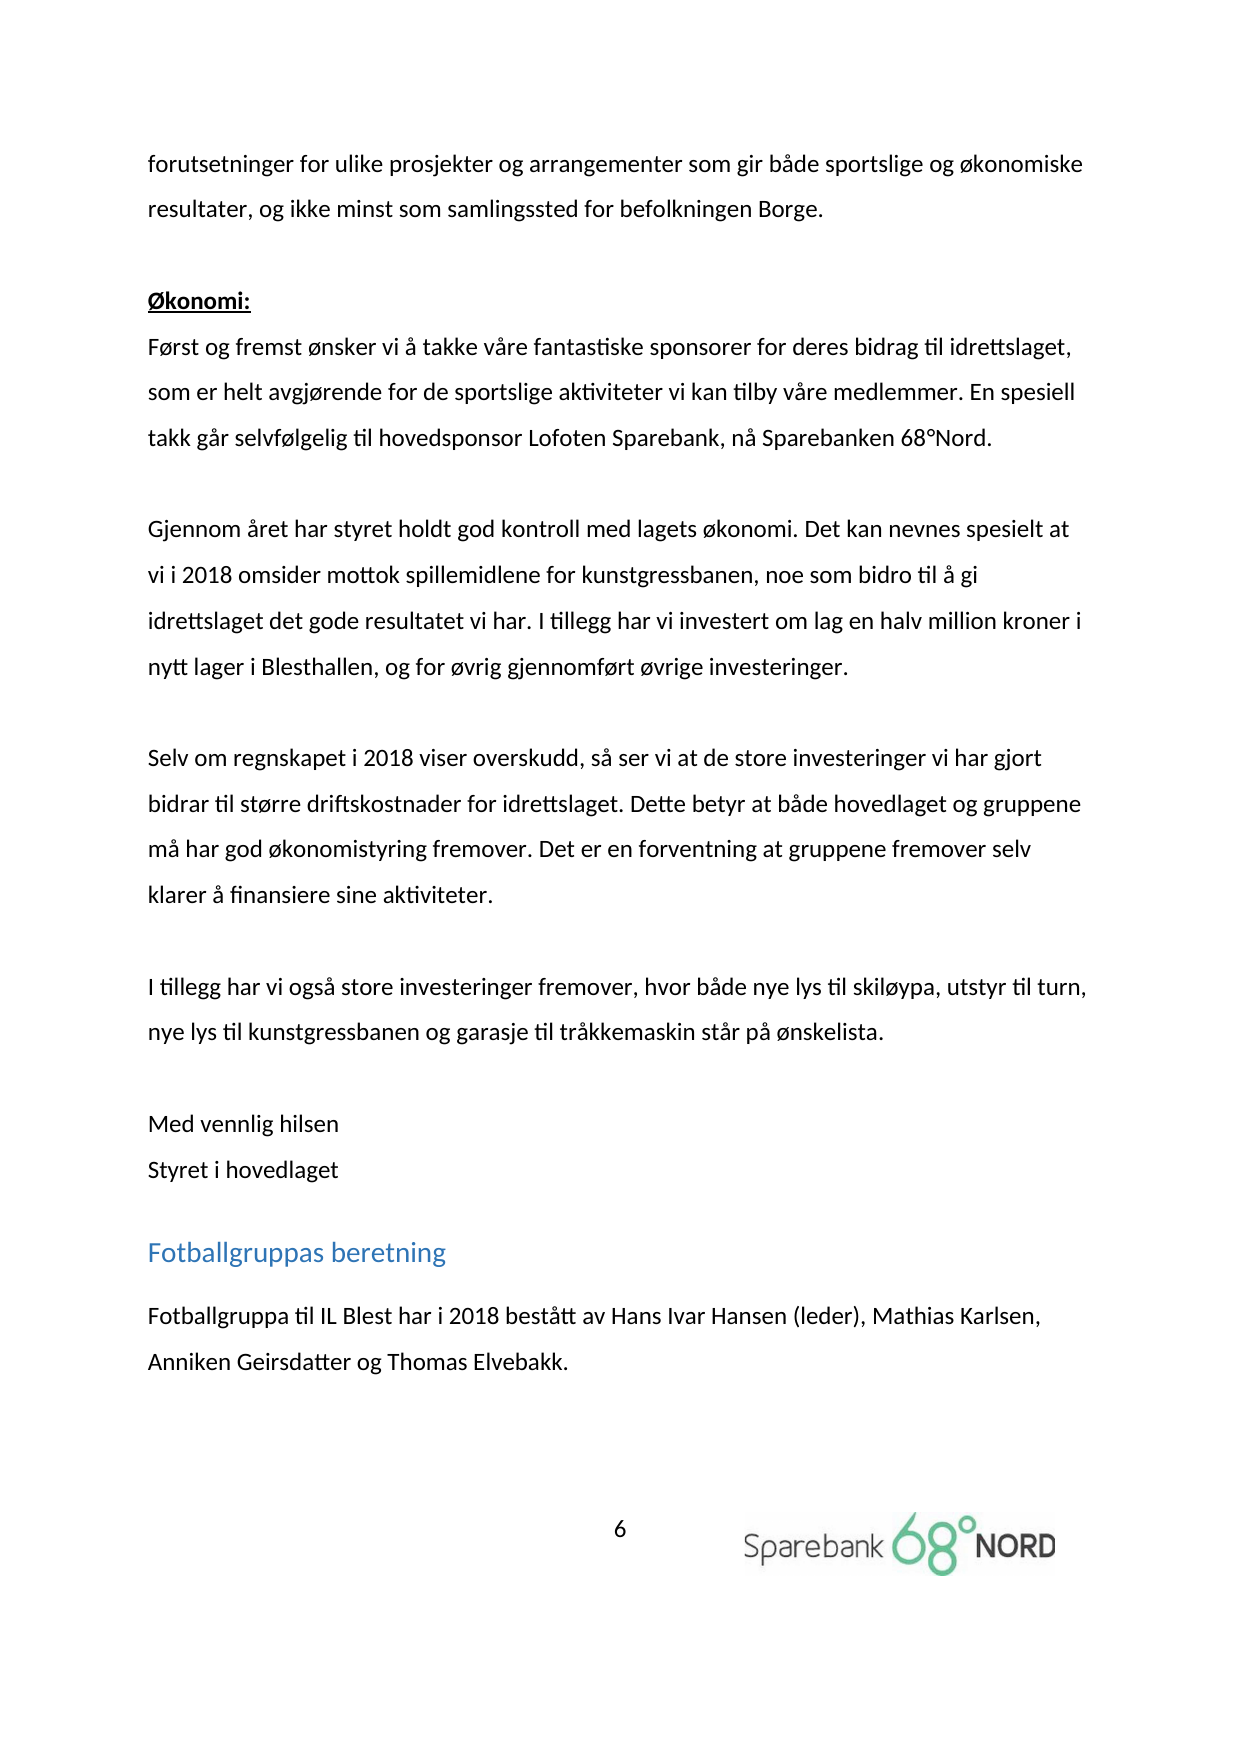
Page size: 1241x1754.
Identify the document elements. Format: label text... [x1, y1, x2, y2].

text Fotballgruppa til IL Blest har i 2018 bestått av Hans Ivar Hansen (leder), Mathias Karlsen, Anniken Geirsdatter og Thomas Elvebakk. [148, 1300, 1092, 1377]
picture [744, 1512, 1055, 1576]
text Gjennom året har styret holdt god kontroll med lagets økonomi. Det kan nevnes spesielt at vi i 2018 omsider mottok spillemidlene for kunstgressbanen, noe som bidro til å gi idrettslaget det gode resultatet vi har. I tillegg har vi investert om lag en halv million kroner i nytt lager i Blesthallen, og for øvrig gjennomført øvrige investeringer. [148, 513, 1092, 681]
text Økonomi: [148, 285, 1092, 315]
text I tillegg har vi også store investeringer fremover, hvor både nye lys til skiløypa, utstyr til turn, nye lys til kunstgressbanen og garasje til tråkkemaskin står på ønskelista. [148, 971, 1092, 1047]
subtitle Fotballgruppas beretning [148, 1234, 1092, 1270]
text Selv om regnskapet i 2018 viser overskudd, så ser vi at de store investeringer vi har gjort bidrar til større driftskostnader for idrettslaget. Dette betyr at både hovedlaget og gruppene må har god økonomistyring fremover. Det er en forventning at gruppene fremover selv klarer å finansiere sine aktiviteter. [148, 742, 1092, 910]
text Med vennlig hilsen [148, 1108, 1092, 1138]
text Styret i hovedlaget [148, 1154, 1092, 1184]
text Først og fremst ønsker vi å takke våre fantastiske sponsorer for deres bidrag til idrettslaget, som er helt avgjørende for de sportslige aktiviteter vi kan tilby våre medlemmer. En spesiell takk går selvfølgelig til hovedsponsor Lofoten Sparebank, nå Sparebanken 68°Nord. [148, 331, 1092, 453]
